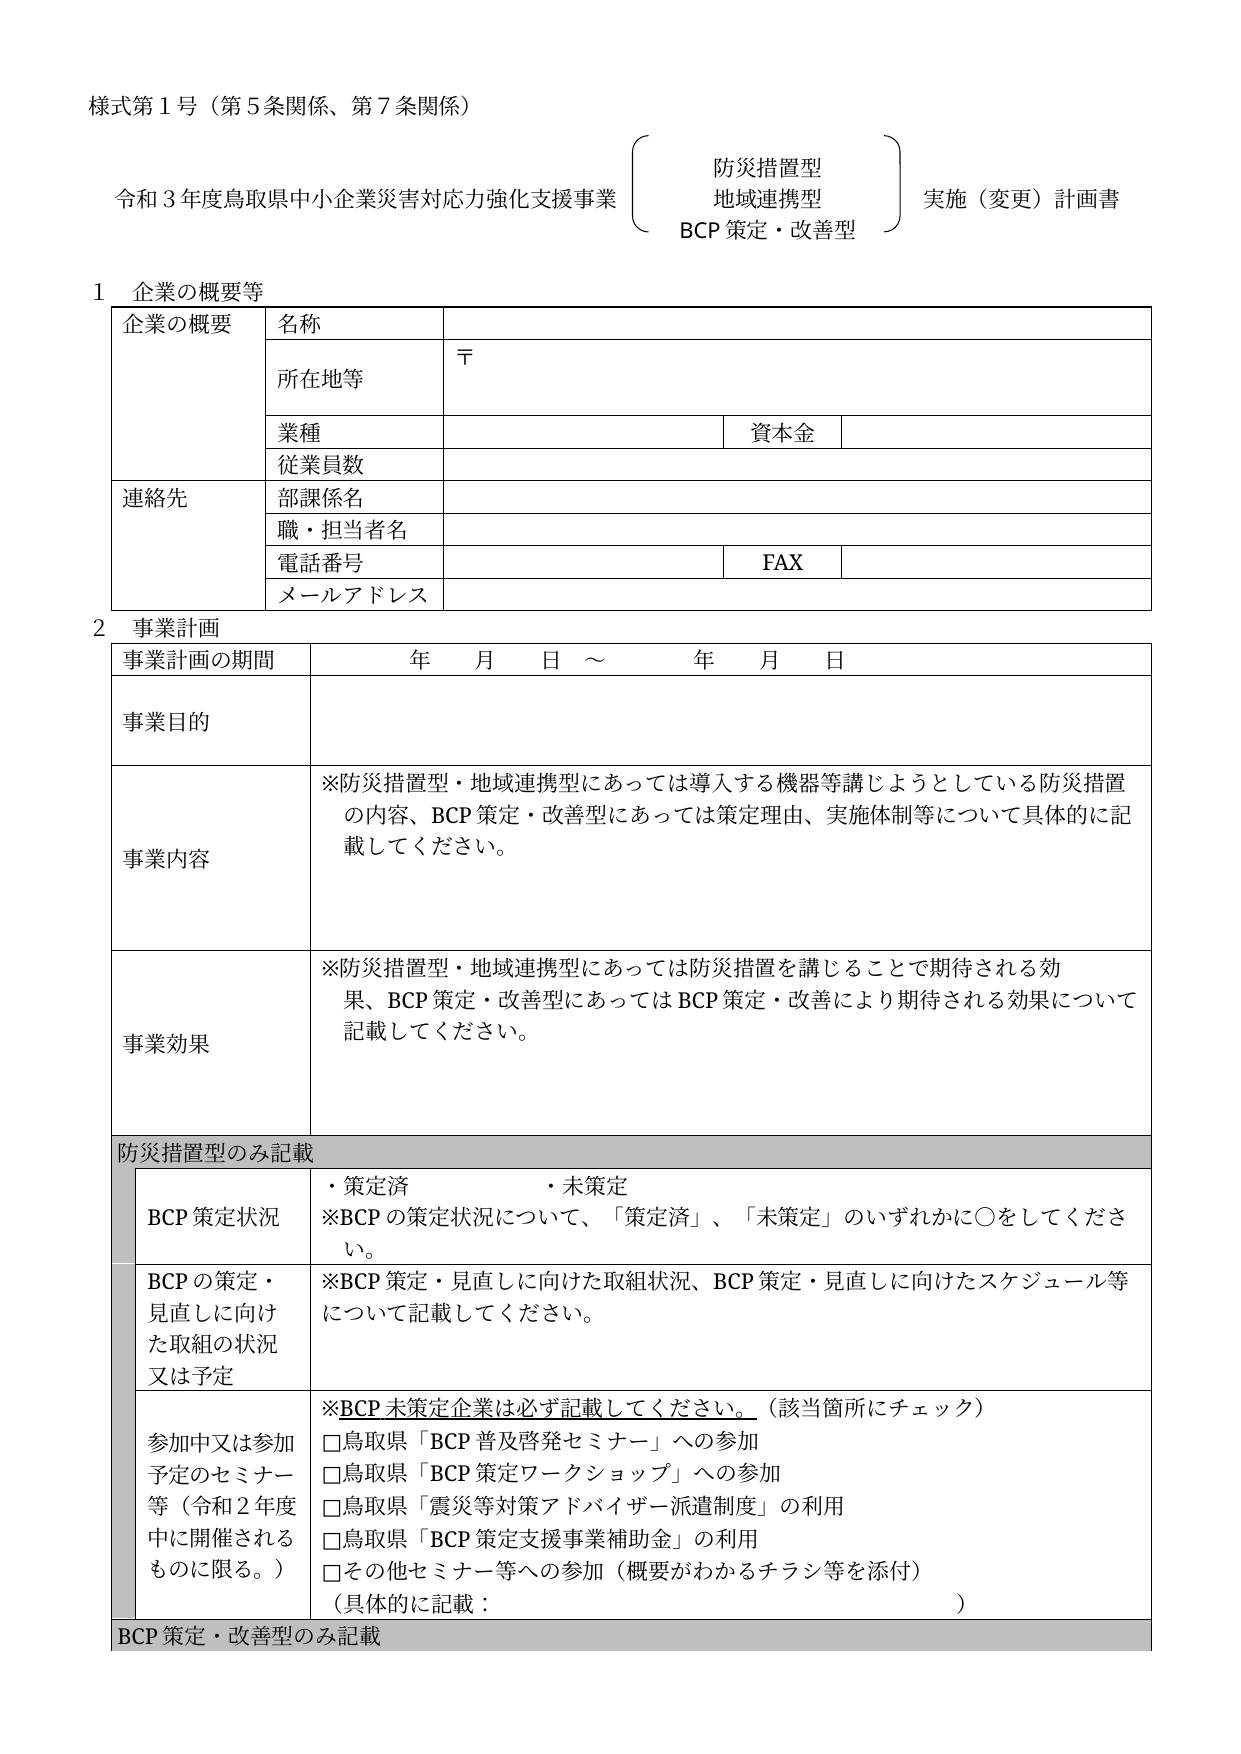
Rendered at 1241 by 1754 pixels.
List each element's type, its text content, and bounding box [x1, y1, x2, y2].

table_cell □鳥取県「震災等対策アドバイザー派遣制度」の利用 [311, 1488, 1151, 1521]
table_cell 事業効果 [112, 951, 310, 1135]
table_cell BCPの策定・見直しに向けた取組の状況又は予定 [136, 1265, 310, 1390]
table_cell 事業内容 [112, 766, 310, 950]
text 様式第１号（第５条関係、第７条関係） [89, 89, 1152, 121]
table_cell 部課係名 [266, 481, 443, 512]
text １ 企業の概要等 [89, 275, 1152, 306]
table_header 防災措置型 地域連携型 [635, 151, 899, 214]
table_header 令和３年度鳥取県中小企業災害対応力強化支援事業 [103, 151, 634, 245]
table_cell ※BCP策定・見直しに向けた取組状況、BCP策定・見直しに向けたスケジュール等について記載してください。 [311, 1265, 1151, 1390]
table_cell [444, 514, 1151, 545]
table_cell 所在地等 [266, 340, 443, 415]
table_cell □その他セミナー等への参加（概要がわかるチラシ等を添付） [311, 1554, 1151, 1586]
table_cell [444, 416, 723, 447]
table_cell FAX [724, 546, 841, 577]
table_header [444, 308, 1151, 339]
table_cell [444, 449, 1151, 480]
table_cell [842, 546, 1151, 577]
table_header 名称 [266, 308, 443, 339]
table_cell [444, 579, 1151, 610]
table_cell [112, 1264, 135, 1390]
table_cell [444, 546, 723, 577]
table_cell 参加中又は参加予定のセミナー等（令和２年度中に開催されるものに限る。） [136, 1391, 310, 1618]
table_cell BCP策定・改善型 [635, 214, 901, 245]
table_cell 業種 [266, 416, 443, 447]
table_cell 連絡先 [112, 481, 265, 610]
table_header 事業計画の期間 [112, 644, 310, 675]
table_header 企業の概要 [112, 308, 265, 480]
table_cell 防災措置型のみ記載 [112, 1136, 1151, 1168]
table_cell ・策定済 ・未策定 ※BCPの策定状況について、「策定済」、「未策定」のいずれかに○をしてください。 [311, 1169, 1151, 1263]
table_cell ※防災措置型・地域連携型にあっては導入する機器等講じようとしている防災措置の内容、BCP策定・改善型にあっては策定理由、実施体制等について具体的に記載してください。 [311, 766, 1151, 950]
table_cell 従業員数 [266, 449, 443, 480]
table_cell [311, 676, 1151, 765]
table_cell [112, 1390, 135, 1618]
table_cell 事業目的 [112, 676, 310, 765]
table_cell □鳥取県「BCP策定支援事業補助金」の利用 [311, 1521, 1151, 1553]
text ２ 事業計画 [89, 611, 1152, 642]
table_cell ※BCP未策定企業は必ず記載してください。（該当箇所にチェック） [311, 1391, 1151, 1423]
table_cell [444, 481, 1151, 512]
table_cell メールアドレス [266, 579, 443, 610]
table_cell BCP策定状況 [136, 1169, 310, 1263]
table_cell 〒 [444, 340, 1151, 415]
table_cell □鳥取県「BCP策定ワークショップ」への参加 [311, 1456, 1151, 1488]
table_cell 資本金 [724, 416, 841, 447]
table_cell □鳥取県「BCP普及啓発セミナー」への参加 [311, 1423, 1151, 1456]
table_cell [842, 416, 1151, 447]
table_cell 職・担当者名 [266, 514, 443, 545]
table_cell BCP策定・改善型のみ記載 [112, 1620, 1151, 1651]
table_header 実施（変更）計画書 [901, 151, 1151, 245]
table_cell 電話番号 [266, 546, 443, 577]
table_cell [112, 1168, 135, 1263]
table_cell （具体的に記載： ） [311, 1586, 1151, 1618]
table_cell ※防災措置型・地域連携型にあっては防災措置を講じることで期待される効果、BCP策定・改善型にあってはBCP策定・改善により期待される効果について記載してください。 [311, 951, 1151, 1135]
table_header 年 月 日 ～ 年 月 日 [311, 644, 1151, 675]
